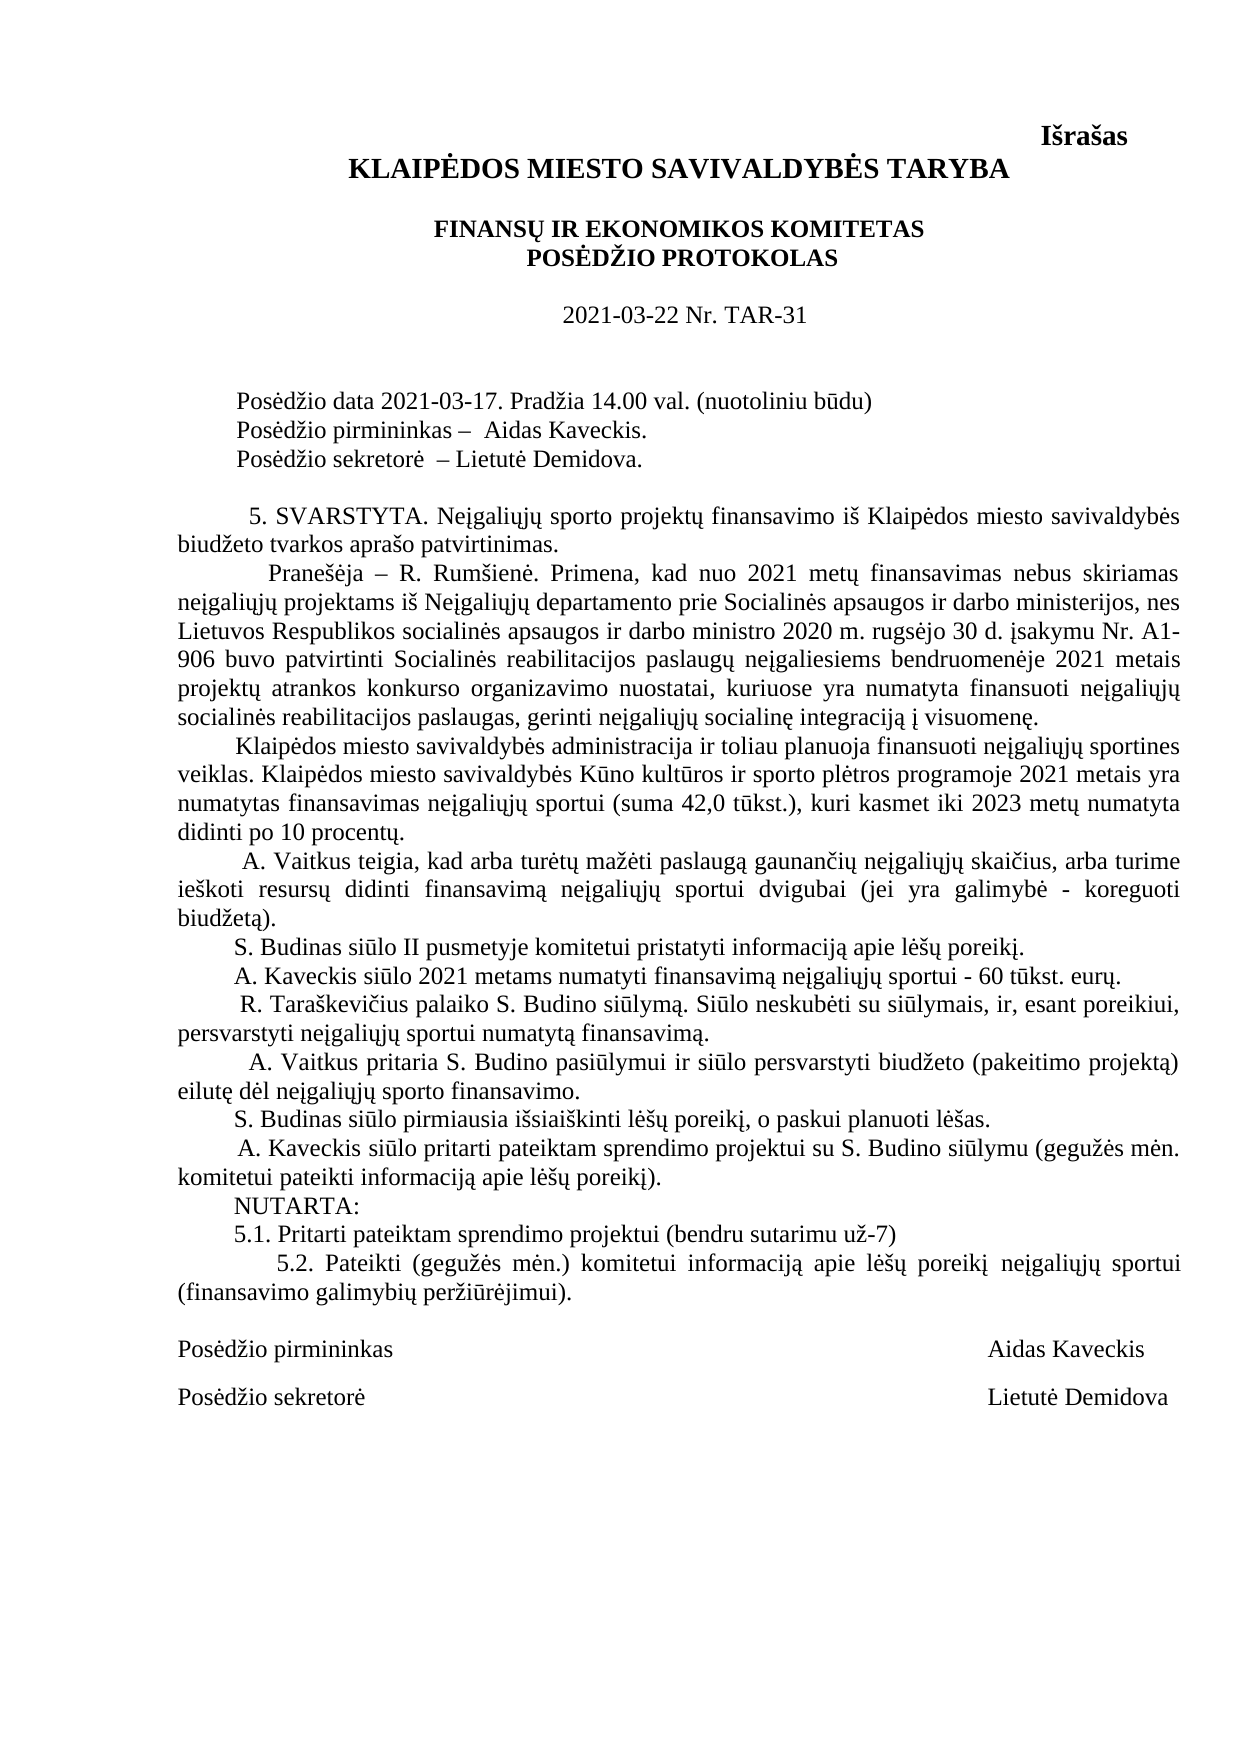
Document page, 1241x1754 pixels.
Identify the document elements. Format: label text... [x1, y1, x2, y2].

text Posėdžio data 2021-03-17. Pradžia 14.00 val. (nuotoliniu būdu) [177, 386, 1181, 415]
text S. Budinas siūlo II pusmetyje komitetui pristatyti informaciją apie lėšų poreikį. [177, 932, 1181, 961]
text FINANSŲ IR EKONOMIKOS KOMITETAS [177, 214, 1181, 243]
text Klaipėdos miesto savivaldybės administracija ir toliau planuoja finansuoti neįgaliųjų sportines veiklas. Klaipėdos miesto savivaldybės Kūno kultūros ir sporto plėtros programoje 2021 metais yra numatytas finansavimas neįgaliųjų sportui (suma 42,0 tūkst.), kuri kasmet iki 2023 metų numatyta didinti po 10 procentų. [177, 731, 1181, 846]
text Posėdžio sekretorė – Lietutė Demidova. [177, 444, 1181, 473]
text S. Budinas siūlo pirmiausia išsiaiškinti lėšų poreikį, o paskui planuoti lėšas. [177, 1104, 1181, 1133]
text A. Vaitkus pritaria S. Budino pasiūlymui ir siūlo persvarstyti biudžeto (pakeitimo projektą) eilutę dėl neįgaliųjų sporto finansavimo. [177, 1047, 1181, 1104]
text 5.1. Pritarti pateiktam sprendimo projektui (bendru sutarimu už-7) [177, 1219, 1181, 1248]
text POSĖDŽIO PROTOKOLAS [177, 243, 1181, 271]
text 5. SVARSTYTA. Neįgaliųjų sporto projektų finansavimo iš Klaipėdos miesto savivaldybės biudžeto tvarkos aprašo patvirtinimas. [177, 501, 1181, 558]
text NUTARTA: [177, 1191, 1181, 1219]
text Išrašas [177, 118, 1181, 152]
text KLAIPĖDOS MIESTO SAVIVALDYBĖS TARYBA [177, 152, 1181, 185]
text Posėdžio pirmininkas – Aidas Kaveckis. [177, 415, 1181, 444]
text 5.2. Pateikti (gegužės mėn.) komitetui informaciją apie lėšų poreikį neįgaliųjų sportui (finansavimo galimybių peržiūrėjimui). [177, 1248, 1181, 1306]
text Pranešėja – R. Rumšienė. Primena, kad nuo 2021 metų finansavimas nebus skiriamas neįgaliųjų projektams iš Neįgaliųjų departamento prie Socialinės apsaugos ir darbo ministerijos, nes Lietuvos Respublikos socialinės apsaugos ir darbo ministro 2020 m. rugsėjo 30 d. įsakymu Nr. A1-906 buvo patvirtinti Socialinės reabilitacijos paslaugų neįgaliesiems bendruomenėje 2021 metais projektų atrankos konkurso organizavimo nuostatai, kuriuose yra numatyta finansuoti neįgaliųjų socialinės reabilitacijos paslaugas, gerinti neįgaliųjų socialinę integraciją į visuomenę. [177, 558, 1181, 731]
text Posėdžio pirmininkas Aidas Kaveckis [177, 1334, 1181, 1363]
text A. Kaveckis siūlo pritarti pateiktam sprendimo projektui su S. Budino siūlymu (gegužės mėn. komitetui pateikti informaciją apie lėšų poreikį). [177, 1133, 1181, 1191]
text Posėdžio sekretorė Lietutė Demidova [177, 1382, 1181, 1411]
text R. Taraškevičius palaiko S. Budino siūlymą. Siūlo neskubėti su siūlymais, ir, esant poreikiui, persvarstyti neįgaliųjų sportui numatytą finansavimą. [177, 989, 1181, 1047]
text A. Vaitkus teigia, kad arba turėtų mažėti paslaugą gaunančių neįgaliųjų skaičius, arba turime ieškoti resursų didinti finansavimą neįgaliųjų sportui dvigubai (jei yra galimybė - koreguoti biudžetą). [177, 846, 1181, 932]
text 2021-03-22 Nr. TAR-31 [188, 300, 1181, 329]
text A. Kaveckis siūlo 2021 metams numatyti finansavimą neįgaliųjų sportui - 60 tūkst. eurų. [177, 961, 1181, 989]
